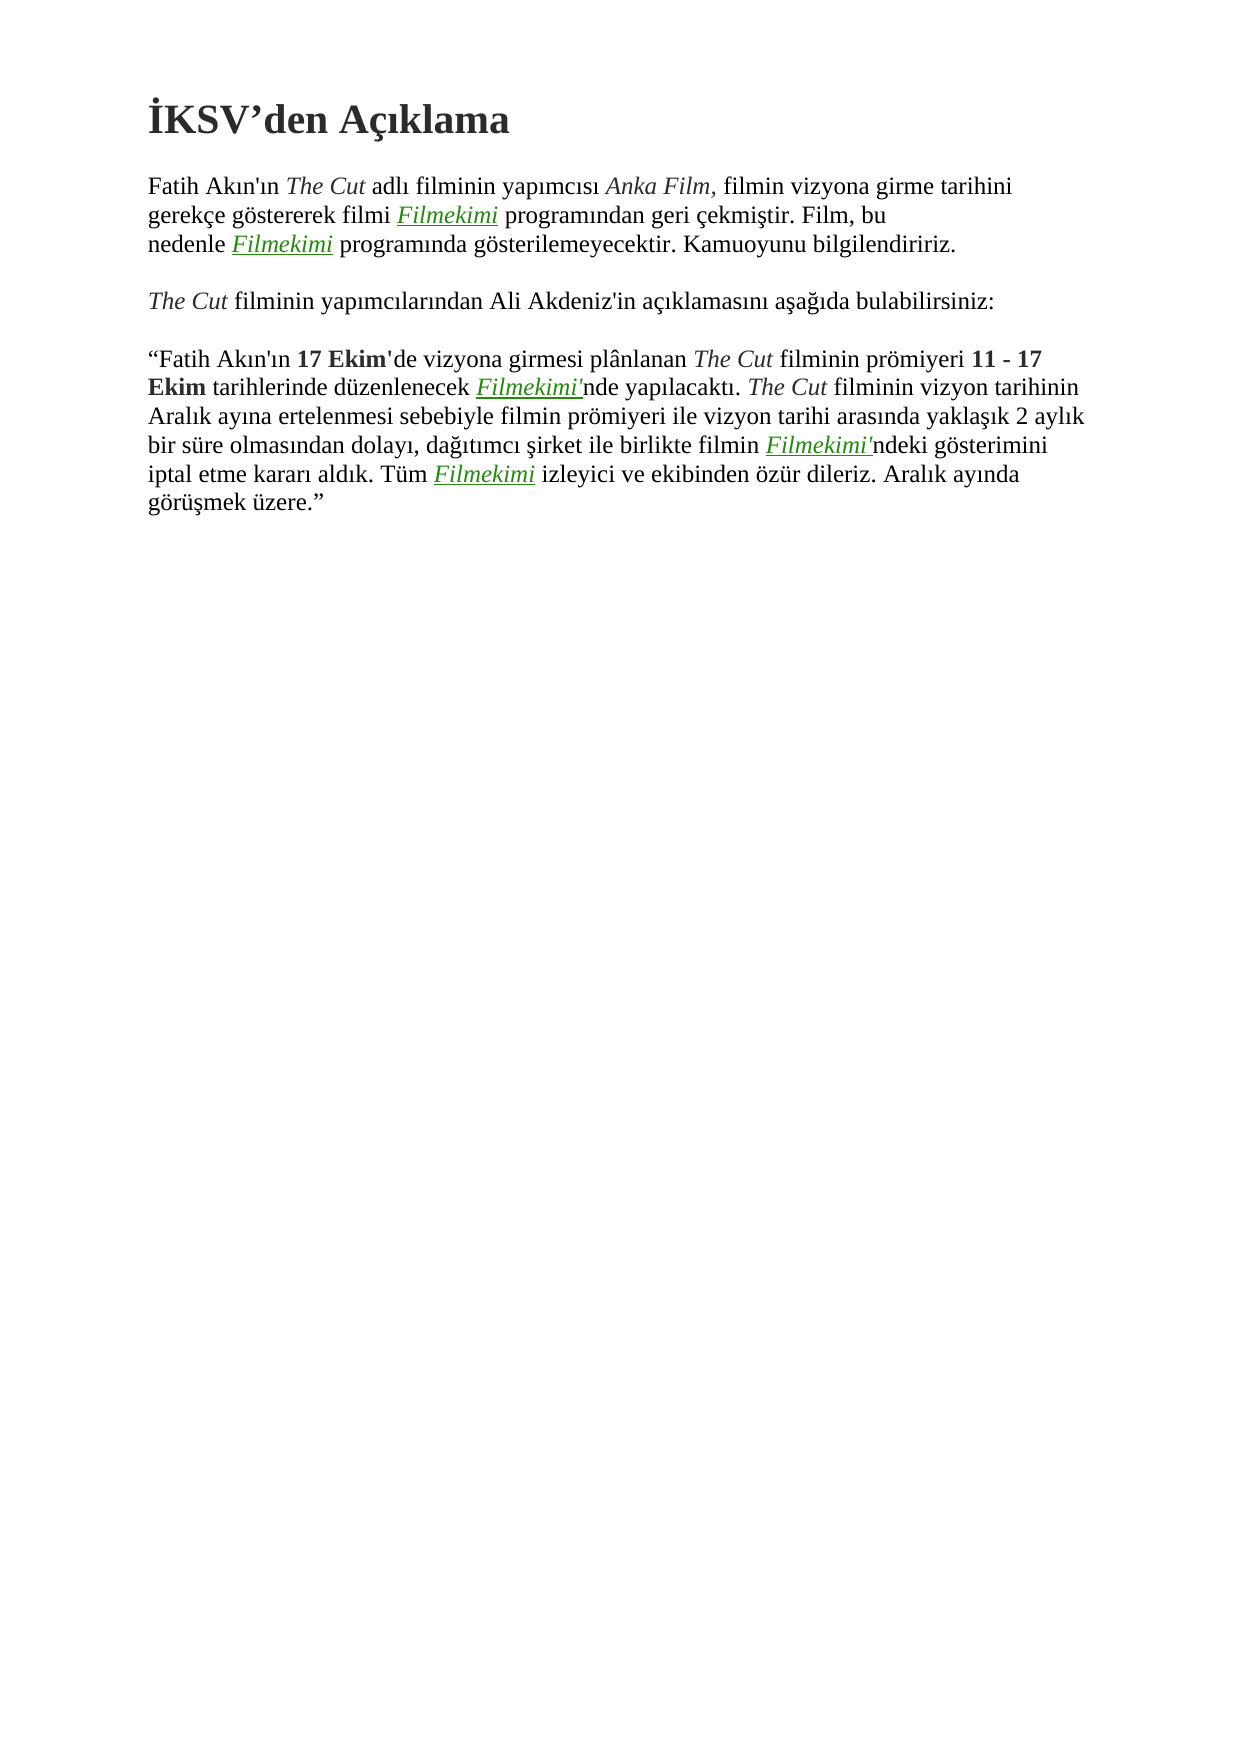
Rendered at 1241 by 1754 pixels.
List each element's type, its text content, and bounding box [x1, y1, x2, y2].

text The Cut filminin yapımcılarından Ali Akdeniz'in açıklamasını aşağıda bulabilirsiniz: [148, 286, 1092, 315]
text Fatih Akın'ın The Cut adlı filminin yapımcısı Anka Film, filmin vizyona girme tarihini gerekçe göstererek filmi Filmekimi programından geri çekmiştir. Film, bu nedenle Filmekimi programında gösterilemeyecektir. Kamuoyunu bilgilendiririz. [148, 171, 1092, 257]
text “Fatih Akın'ın 17 Ekim'de vizyona girmesi plânlanan The Cut filminin prömiyeri 11 - 17 Ekim tarihlerinde düzenlenecek Filmekimi'nde yapılacaktı. The Cut filminin vizyon tarihinin Aralık ayına ertelenmesi sebebiyle filmin prömiyeri ile vizyon tarihi arasında yaklaşık 2 aylık bir süre olmasından dolayı, dağıtımcı şirket ile birlikte filmin Filmekimi'ndeki gösterimini iptal etme kararı aldık. Tüm Filmekimi izleyici ve ekibinden özür dileriz. Aralık ayında görüşmek üzere.” [148, 344, 1092, 516]
text İKSV’den Açıklama [148, 94, 1092, 142]
